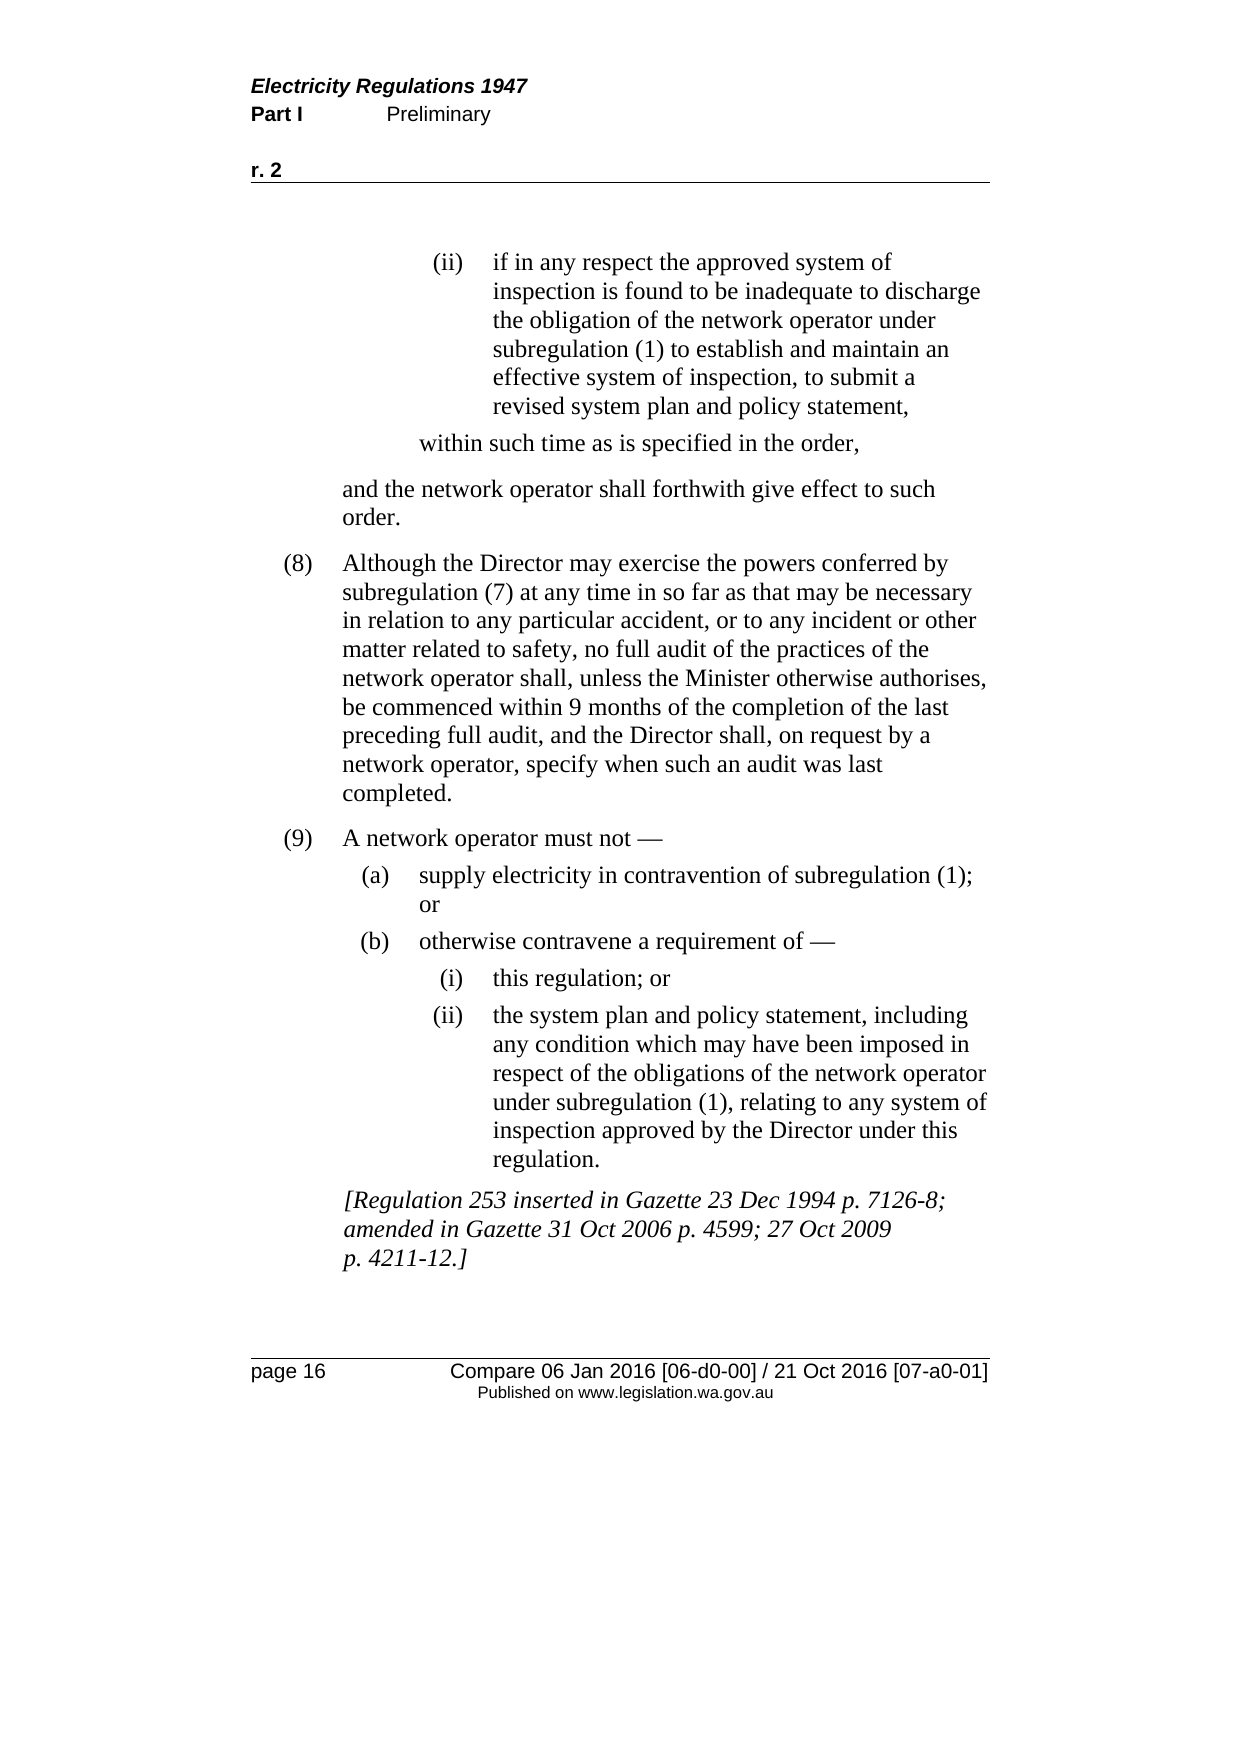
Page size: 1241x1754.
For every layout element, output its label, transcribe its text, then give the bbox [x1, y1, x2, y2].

text (i) this regulation; or [251, 963, 990, 992]
text (8) Although the Director may exercise the powers conferred by subregulation (7) at any time in so far as that may be necessary in relation to any particular accident, or to any incident or other matter related to safety, no full audit of the practices of the network operator shall, unless the Minister otherwise authorises, be commenced within 9 months of the completion of the last preceding full audit, and the Director shall, on request by a network operator, specify when such an audit was last completed. [251, 548, 990, 807]
text [Regulation 253 inserted in Gazette 23 Dec 1994 p. 7126-8; amended in Gazette 31 Oct 2006 p. 4599; 27 Oct 2009 p. 4211-12.] [251, 1185, 990, 1272]
text (a) supply electricity in contravention of subregulation (1); or [251, 860, 990, 918]
text (ii) if in any respect the approved system of inspection is found to be inadequate to discharge the obligation of the network operator under subregulation (1) to establish and maintain an effective system of inspection, to submit a revised system plan and policy statement, [251, 247, 990, 420]
text and the network operator shall forthwith give effect to such order. [251, 474, 990, 531]
text (9) A network operator must not — [251, 823, 990, 852]
text (b) otherwise contravene a requirement of — [251, 926, 990, 955]
text within such time as is specified in the order, [251, 428, 990, 457]
text (ii) the system plan and policy statement, including any condition which may have been imposed in respect of the obligations of the network operator under subregulation (1), relating to any system of inspection approved by the Director under this regulation. [251, 1000, 990, 1173]
